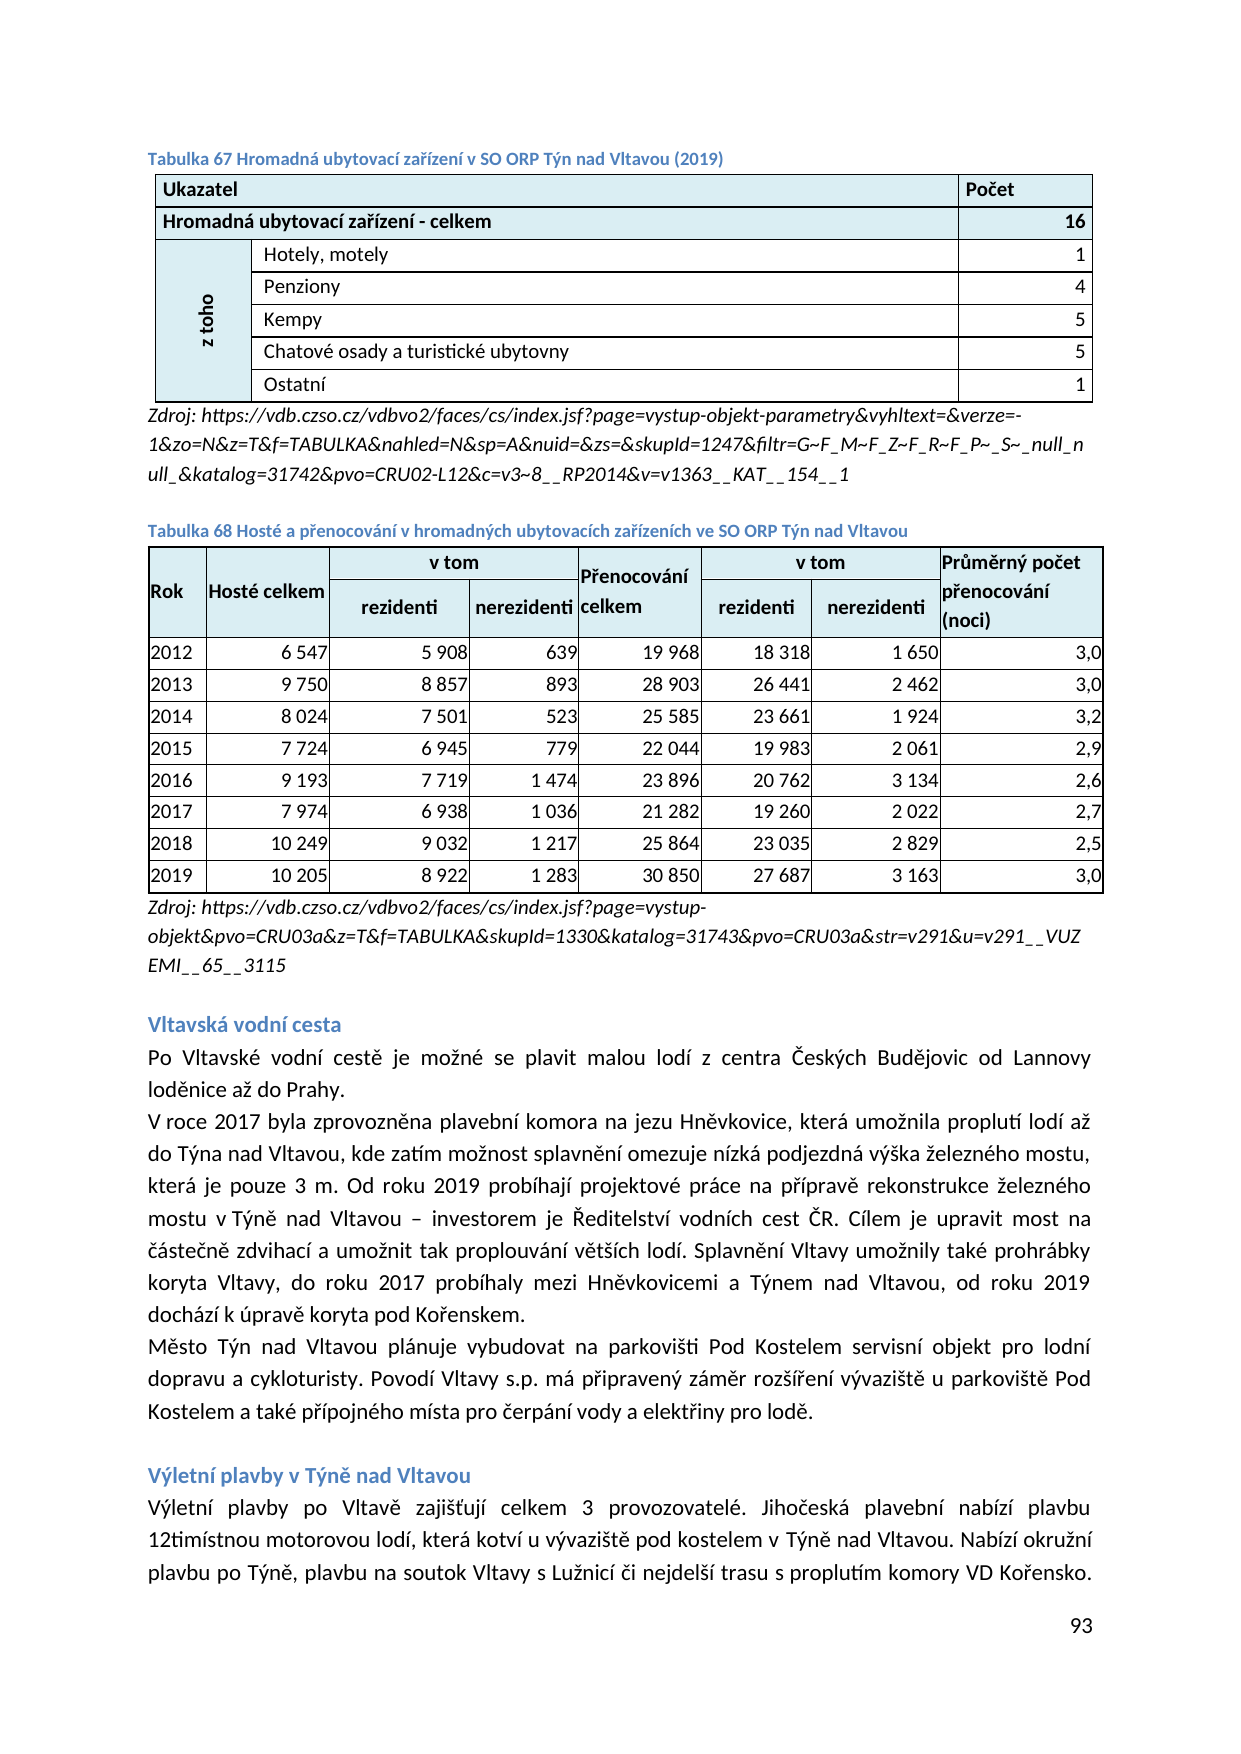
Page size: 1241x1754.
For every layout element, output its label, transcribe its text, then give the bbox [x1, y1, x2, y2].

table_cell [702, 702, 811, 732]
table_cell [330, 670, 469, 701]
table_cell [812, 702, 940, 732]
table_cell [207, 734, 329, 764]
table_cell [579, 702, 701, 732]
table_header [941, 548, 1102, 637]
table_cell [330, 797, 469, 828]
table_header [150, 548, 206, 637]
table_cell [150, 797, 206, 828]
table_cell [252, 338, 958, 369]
text Vltavská vodní cesta [148, 1011, 1093, 1038]
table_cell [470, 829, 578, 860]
text Zdroj: https://vdb.czso.cz/vdbvo2/faces/cs/index.jsf?page=vystup-objekt&pvo=CRU03a&z=T&f=TABULKA&skupId=1330&katalog=31743&pvo=CRU03a&str=v291&u=v291__VUZEMI__65__3115 [148, 894, 1093, 978]
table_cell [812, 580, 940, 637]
text Zdroj: https://vdb.czso.cz/vdbvo2/faces/cs/index.jsf?page=vystup-objekt-parametry&vyhltext=&verze=-1&zo=N&z=T&f=TABULKA&nahled=N&sp=A&nuid=&zs=&skupId=1247&filtr=G~F_M~F_Z~F_R~F_P~_S~_null_null_&katalog=31742&pvo=CRU02-L12&c=v3~8__RP2014&v=v1363__KAT__154__1 [148, 402, 1093, 486]
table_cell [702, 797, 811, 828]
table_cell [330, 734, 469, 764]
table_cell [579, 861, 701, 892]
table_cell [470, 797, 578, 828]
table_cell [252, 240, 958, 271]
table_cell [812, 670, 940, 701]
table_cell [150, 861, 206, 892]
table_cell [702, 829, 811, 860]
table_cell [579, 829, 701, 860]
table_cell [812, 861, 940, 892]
text Po Vltavské vodní cestě je možné se plavit malou lodí z centra Českých Budějovic od Lannovy loděnice až do Prahy. [148, 1043, 1093, 1103]
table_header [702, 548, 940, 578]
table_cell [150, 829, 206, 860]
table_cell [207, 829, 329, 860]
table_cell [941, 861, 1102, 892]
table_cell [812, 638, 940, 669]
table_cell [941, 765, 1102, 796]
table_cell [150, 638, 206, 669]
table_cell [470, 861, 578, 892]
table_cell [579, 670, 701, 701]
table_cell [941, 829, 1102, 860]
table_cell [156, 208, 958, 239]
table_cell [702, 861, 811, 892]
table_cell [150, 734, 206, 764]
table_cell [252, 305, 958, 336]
text Město Týn nad Vltavou plánuje vybudovat na parkovišti Pod Kostelem servisní objekt pro lodní dopravu a cykloturisty. Povodí Vltavy s.p. má připravený záměr rozšíření vývaziště u parkoviště Pod Kostelem a také přípojného místa pro čerpání vody a elektřiny pro lodě. [148, 1332, 1093, 1425]
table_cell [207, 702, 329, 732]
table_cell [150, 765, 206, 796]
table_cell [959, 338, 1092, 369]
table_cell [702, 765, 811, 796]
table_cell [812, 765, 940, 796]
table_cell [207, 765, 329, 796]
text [148, 1493, 1093, 1586]
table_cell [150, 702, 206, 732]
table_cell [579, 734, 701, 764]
text Tabulka 67 Hromadná ubytovací zařízení v SO ORP Týn nad Vltavou (2019) [148, 148, 1093, 171]
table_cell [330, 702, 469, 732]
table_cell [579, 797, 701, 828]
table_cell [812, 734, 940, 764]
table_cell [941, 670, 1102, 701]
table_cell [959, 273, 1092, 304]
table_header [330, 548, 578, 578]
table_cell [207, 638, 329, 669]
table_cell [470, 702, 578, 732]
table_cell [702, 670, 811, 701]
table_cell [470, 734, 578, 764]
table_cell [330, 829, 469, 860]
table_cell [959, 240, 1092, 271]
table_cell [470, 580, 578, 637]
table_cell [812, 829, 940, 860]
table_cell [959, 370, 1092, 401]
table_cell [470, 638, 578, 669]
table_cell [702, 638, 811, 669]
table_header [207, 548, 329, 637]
text V roce 2017 byla zprovozněna plavební komora na jezu Hněvkovice, která umožnila proplutí lodí až do Týna nad Vltavou, kde zatím možnost splavnění omezuje nízká podjezdná výška železného mostu, která je pouze 3 m. Od roku 2019 probíhají projektové práce na přípravě rekonstrukce železného mostu v Týně nad Vltavou – investorem je Ředitelství vodních cest ČR. Cílem je upravit most na částečně zdvihací a umožnit tak proplouvání větších lodí. Splavnění Vltavy umožnily také prohrábky koryta Vltavy, do roku 2017 probíhaly mezi Hněvkovicemi a Týnem nad Vltavou, od roku 2019 dochází k úpravě koryta pod Kořenskem. [148, 1107, 1093, 1328]
text Tabulka 68 Hosté a přenocování v hromadných ubytovacích zařízeních ve SO ORP Týn nad Vltavou [148, 519, 1093, 542]
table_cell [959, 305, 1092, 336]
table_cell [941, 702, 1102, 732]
text Výletní plavby v Týně nad Vltavou [148, 1461, 1093, 1489]
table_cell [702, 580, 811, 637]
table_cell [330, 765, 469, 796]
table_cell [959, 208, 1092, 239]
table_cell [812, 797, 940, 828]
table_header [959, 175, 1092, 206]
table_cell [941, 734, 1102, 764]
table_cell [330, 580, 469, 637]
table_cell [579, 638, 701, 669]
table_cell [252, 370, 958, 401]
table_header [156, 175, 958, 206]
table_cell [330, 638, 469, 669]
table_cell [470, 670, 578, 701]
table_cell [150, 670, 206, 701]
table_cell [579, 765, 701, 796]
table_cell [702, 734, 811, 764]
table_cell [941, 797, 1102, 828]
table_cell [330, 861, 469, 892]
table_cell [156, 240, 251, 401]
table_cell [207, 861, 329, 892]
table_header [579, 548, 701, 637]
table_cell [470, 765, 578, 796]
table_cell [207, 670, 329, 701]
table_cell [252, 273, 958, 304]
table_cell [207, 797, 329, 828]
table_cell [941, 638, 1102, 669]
